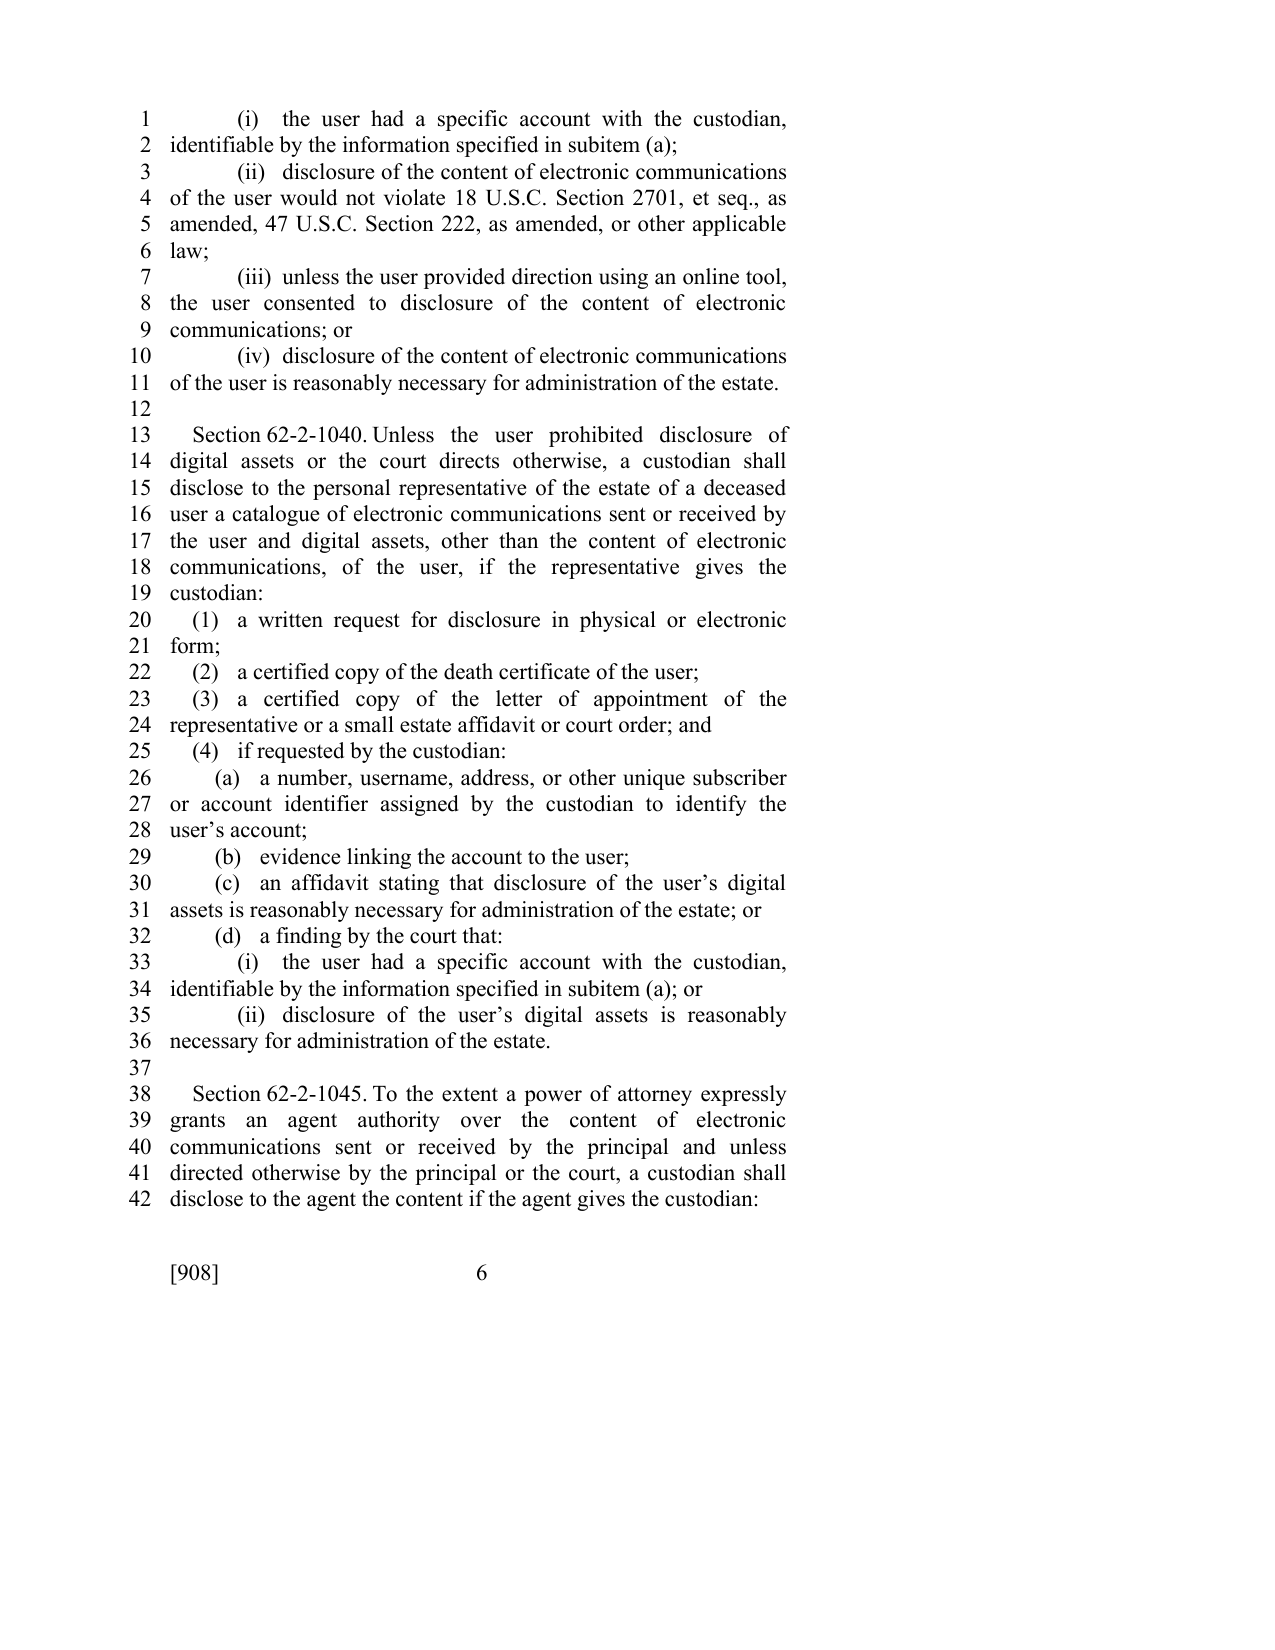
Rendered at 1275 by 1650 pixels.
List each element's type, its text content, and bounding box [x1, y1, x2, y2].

text (b) evidence linking the account to the user; [169, 843, 787, 869]
text (i) the user had a specific account with the custodian, identifiable by the information specified in subitem (a); or [169, 948, 787, 1001]
text Section 62-2-1040. Unless the user prohibited disclosure of digital assets or the court directs otherwise, a custodian shall disclose to the personal representative of the estate of a deceased user a catalogue of electronic communications sent or received by the user and digital assets, other than the content of electronic communications, of the user, if the representative gives the custodian: [169, 421, 787, 606]
text (iv) disclosure of the content of electronic communications of the user is reasonably necessary for administration of the estate. [169, 342, 787, 395]
text (3) a certified copy of the letter of appointment of the representative or a small estate affidavit or court order; and [169, 685, 787, 737]
text (a) a number, username, address, or other unique subscriber or account identifier assigned by the custodian to identify the user’s account; [169, 764, 787, 843]
text (c) an affidavit stating that disclosure of the user’s digital assets is reasonably necessary for administration of the estate; or [169, 869, 787, 922]
text (ii) disclosure of the user’s digital assets is reasonably necessary for administration of the estate. [169, 1001, 787, 1054]
text (4) if requested by the custodian: [169, 737, 787, 764]
text (d) a finding by the court that: [169, 922, 787, 948]
text (iii) unless the user provided direction using an online tool, the user consented to disclosure of the content of electronic communications; or [169, 263, 787, 342]
text (ii) disclosure of the content of electronic communications of the user would not violate 18 U.S.C. Section 2701, et seq., as amended, 47 U.S.C. Section 222, as amended, or other applicable law; [169, 158, 787, 263]
text (1) a written request for disclosure in physical or electronic form; [169, 606, 787, 658]
text Section 62-2-1045. To the extent a power of attorney expressly grants an agent authority over the content of electronic communications sent or received by the principal and unless directed otherwise by the principal or the court, a custodian shall disclose to the agent the content if the agent gives the custodian: [169, 1080, 787, 1212]
text (2) a certified copy of the death certificate of the user; [169, 658, 787, 685]
text (i) the user had a specific account with the custodian, identifiable by the information specified in subitem (a); [169, 105, 787, 158]
